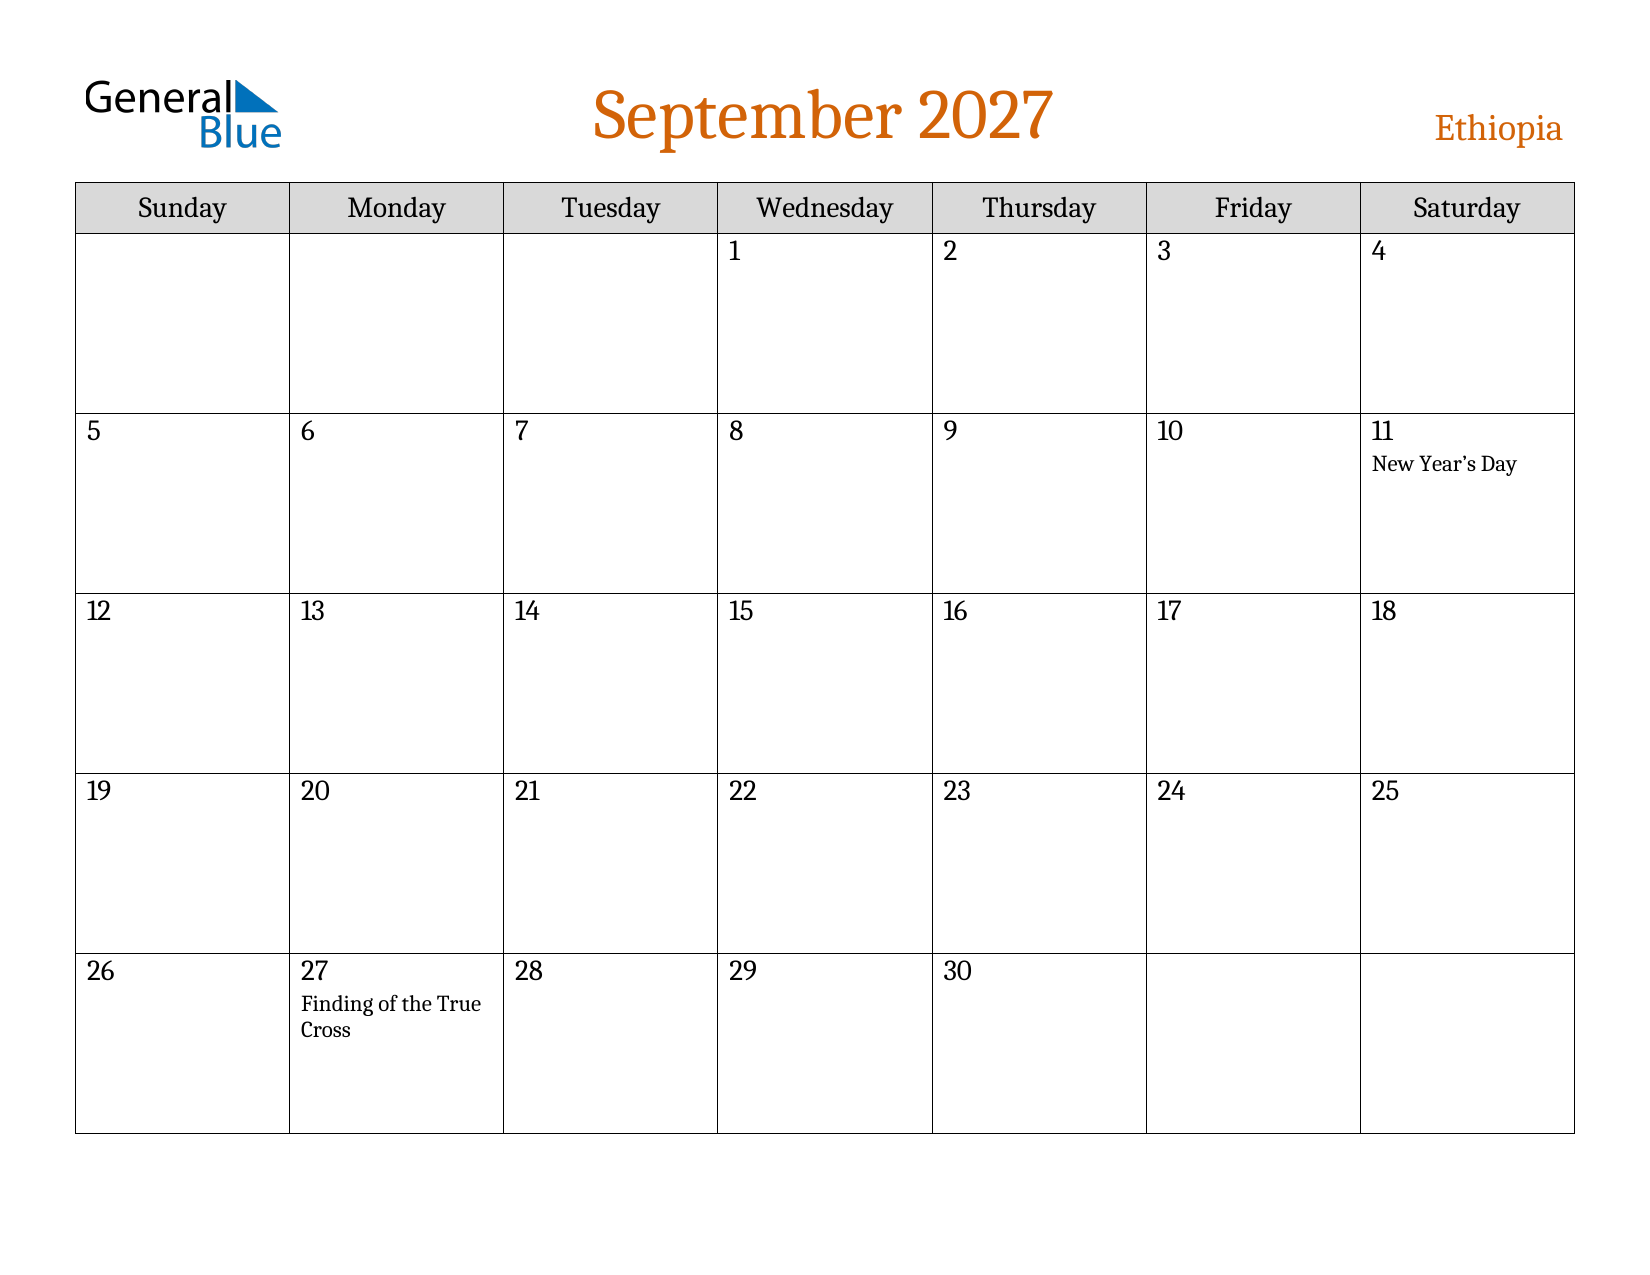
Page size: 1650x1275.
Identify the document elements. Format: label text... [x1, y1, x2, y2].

table_cell [290, 270, 503, 413]
table_cell [1361, 810, 1574, 953]
table_cell [1361, 630, 1574, 773]
table_cell 30 [933, 954, 1146, 990]
table_cell 14 [504, 594, 717, 630]
table_cell [718, 450, 932, 593]
table_cell Monday [290, 183, 503, 233]
table_cell 4 [1361, 234, 1574, 270]
table_cell 6 [290, 414, 503, 450]
table_cell Finding of the True Cross [290, 990, 503, 1133]
picture [86, 80, 281, 148]
table_cell [1147, 990, 1360, 1133]
table_cell 9 [933, 414, 1146, 450]
table_cell 12 [76, 594, 289, 630]
table_cell [504, 450, 717, 593]
table_cell 7 [504, 414, 717, 450]
table_cell [76, 990, 289, 1133]
table_cell [933, 810, 1146, 953]
table_cell [290, 450, 503, 593]
table_cell 18 [1361, 594, 1574, 630]
table_cell Tuesday [504, 183, 717, 233]
table_cell [1147, 270, 1360, 413]
table_cell [504, 630, 717, 773]
table_cell 19 [76, 774, 289, 810]
table_cell 28 [504, 954, 717, 990]
table_cell 25 [1361, 774, 1574, 810]
table_cell [76, 234, 289, 270]
table_cell 15 [718, 594, 932, 630]
table_cell Sunday [76, 183, 289, 233]
table_cell 22 [718, 774, 932, 810]
table_header September 2027 [504, 75, 1146, 182]
table_cell 24 [1147, 774, 1360, 810]
table_cell [933, 450, 1146, 593]
table_cell 11 [1361, 414, 1574, 450]
table_cell [933, 270, 1146, 413]
table_cell [76, 450, 289, 593]
table_cell 27 [290, 954, 503, 990]
table_cell [76, 270, 289, 413]
table_cell 3 [1147, 234, 1360, 270]
table_header Ethiopia [1146, 75, 1574, 182]
table_cell 2 [933, 234, 1146, 270]
table_cell 20 [290, 774, 503, 810]
table_cell [504, 234, 717, 270]
table_cell 1 [718, 234, 932, 270]
table_cell [1147, 630, 1360, 773]
table_cell [504, 990, 717, 1133]
table_cell [718, 810, 932, 953]
table_cell [933, 990, 1146, 1133]
table_cell [504, 270, 717, 413]
table_cell 13 [290, 594, 503, 630]
table_cell Wednesday [718, 183, 932, 233]
table_cell 17 [1147, 594, 1360, 630]
table_cell [76, 630, 289, 773]
table_cell [718, 990, 932, 1133]
table_cell 16 [933, 594, 1146, 630]
table_cell [290, 810, 503, 953]
table_cell 26 [76, 954, 289, 990]
table_cell 8 [718, 414, 932, 450]
table_cell [1361, 270, 1574, 413]
table_cell [1147, 810, 1360, 953]
table_cell [290, 234, 503, 270]
table_cell [76, 810, 289, 953]
table_cell 21 [504, 774, 717, 810]
table_cell [504, 810, 717, 953]
table_cell [933, 630, 1146, 773]
table_cell Friday [1147, 183, 1360, 233]
table_cell [1361, 954, 1574, 990]
table_cell 10 [1147, 414, 1360, 450]
table_cell [1147, 450, 1360, 593]
table_cell [1147, 954, 1360, 990]
table_cell [1361, 990, 1574, 1133]
table_cell 5 [76, 414, 289, 450]
table_cell 29 [718, 954, 932, 990]
table_cell [718, 630, 932, 773]
table_cell 23 [933, 774, 1146, 810]
table_cell [290, 630, 503, 773]
table_cell Thursday [933, 183, 1146, 233]
table_cell [718, 270, 932, 413]
table_cell New Year’s Day [1361, 450, 1574, 593]
table_cell Saturday [1361, 183, 1574, 233]
table_header [76, 75, 503, 182]
